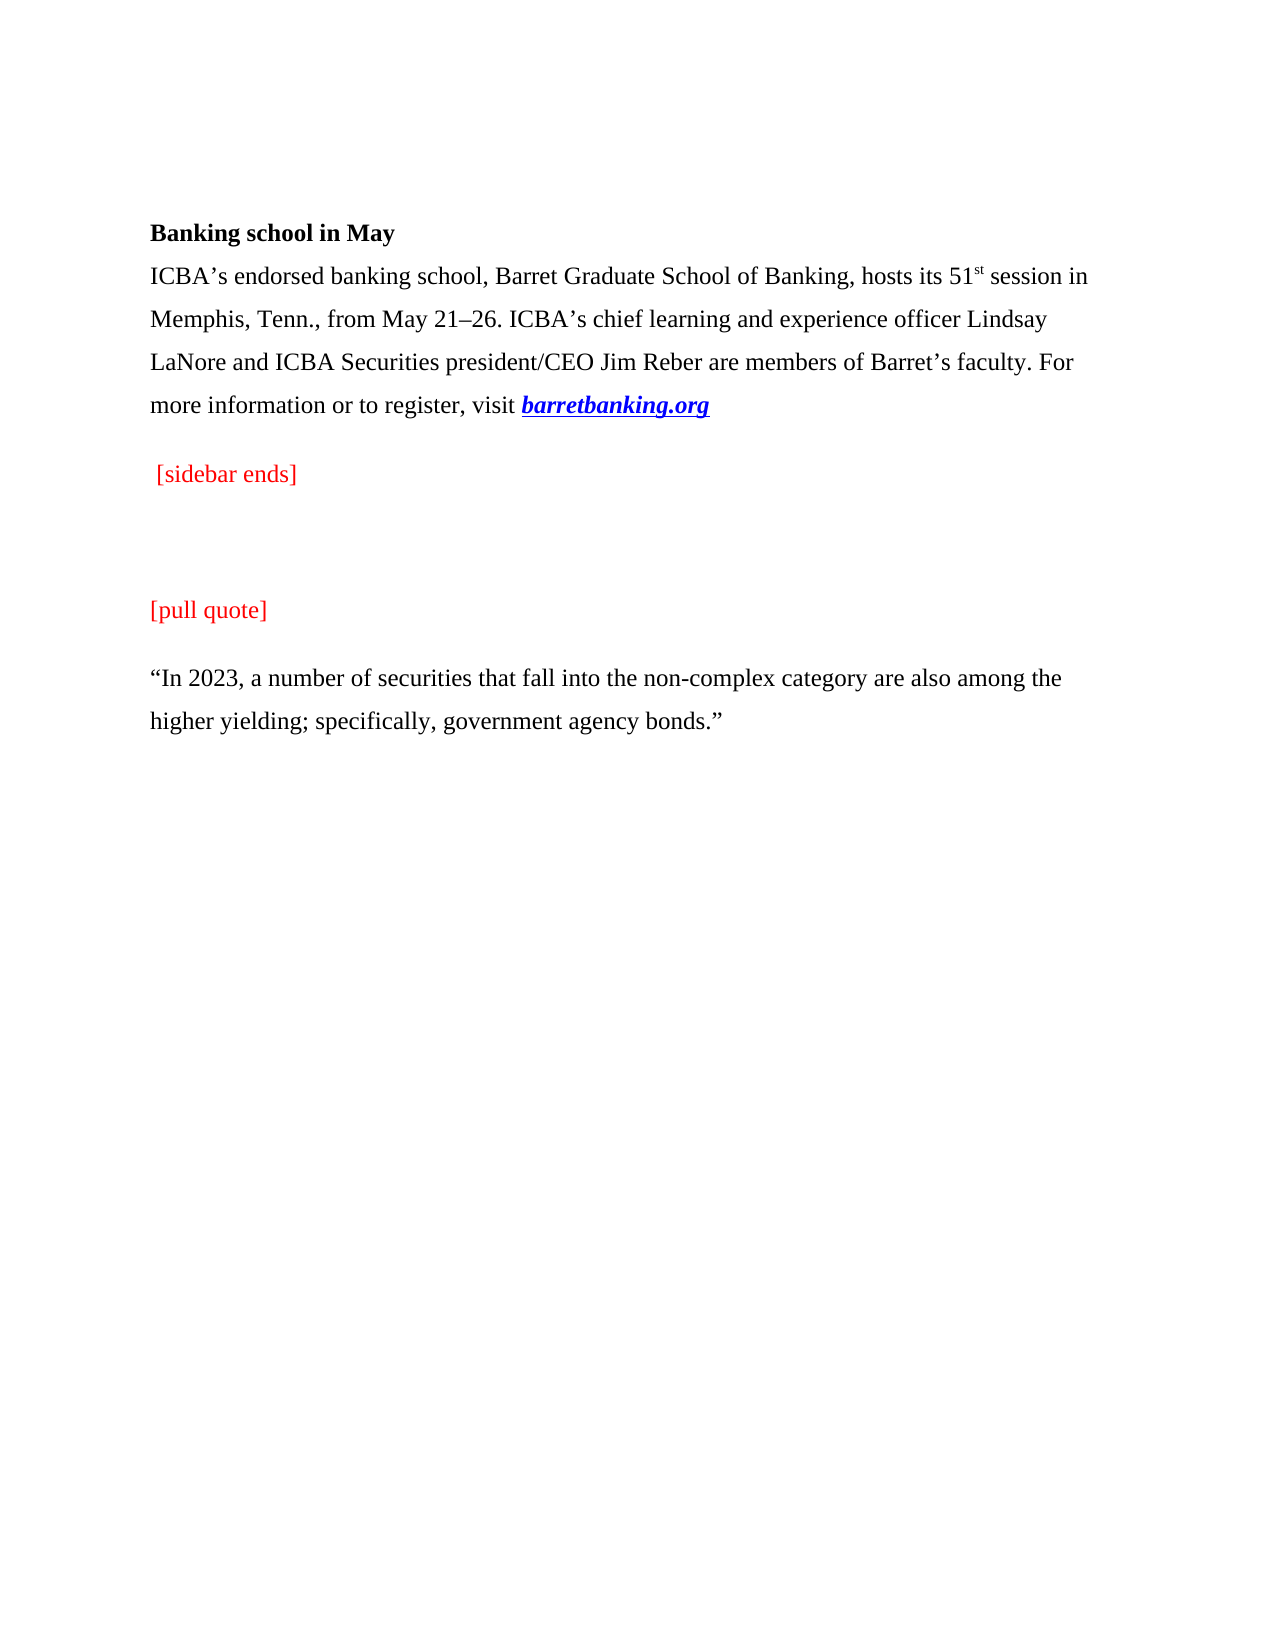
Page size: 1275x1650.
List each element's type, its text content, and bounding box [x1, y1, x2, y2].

text [sidebar ends] [150, 459, 1125, 487]
text ICBA’s endorsed banking school, Barret Graduate School of Banking, hosts its 51st session in Memphis, Tenn., from May 21–26. ICBA’s chief learning and experience officer Lindsay LaNore and ICBA Securities president/CEO Jim Reber are members of Barret’s faculty. For more information or to register, visit barretbanking.org [150, 261, 1125, 419]
text Banking school in May [150, 218, 1125, 247]
text [pull quote] [150, 595, 1125, 624]
text “In 2023, a number of securities that fall into the non-complex category are also among the higher yielding; specifically, government agency bonds.” [150, 663, 1125, 735]
